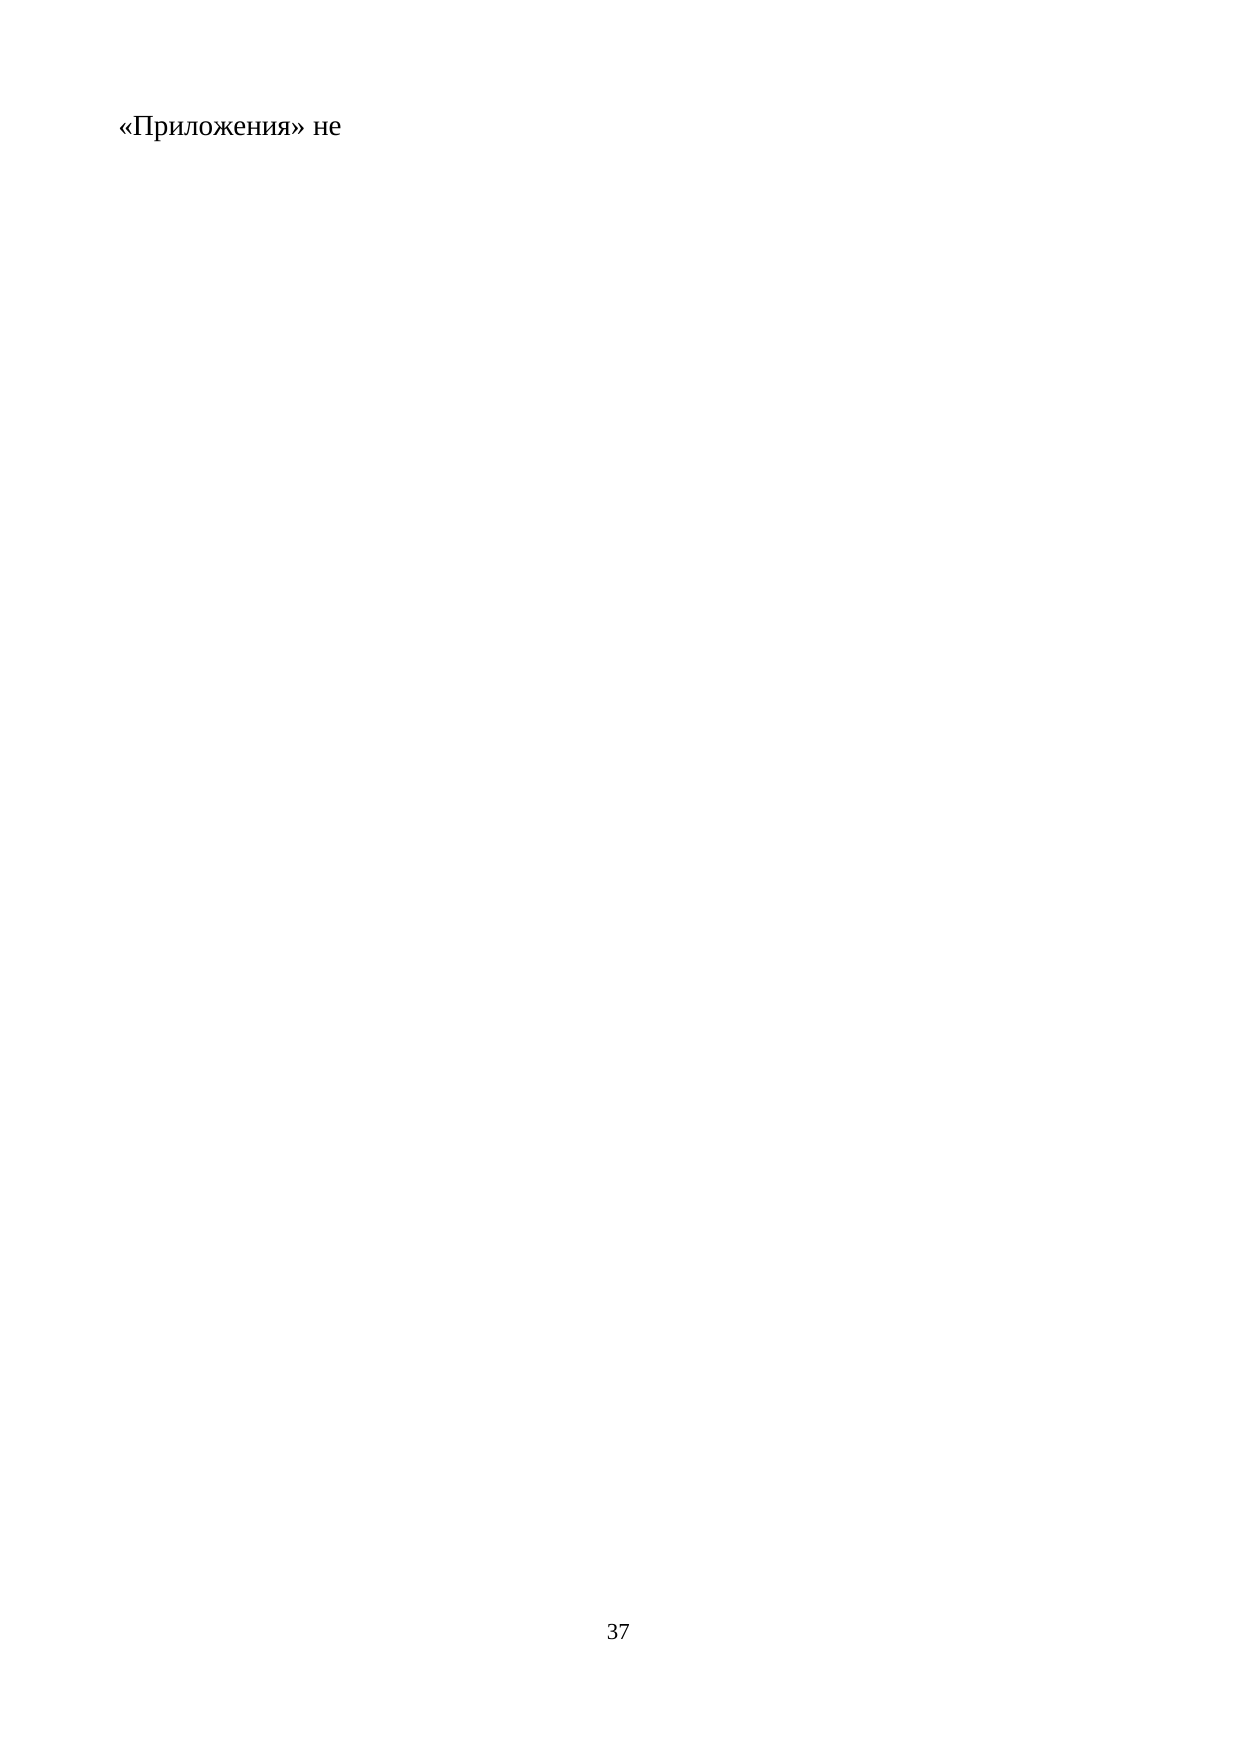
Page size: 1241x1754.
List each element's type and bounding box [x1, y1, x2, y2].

text [118, 108, 1123, 142]
